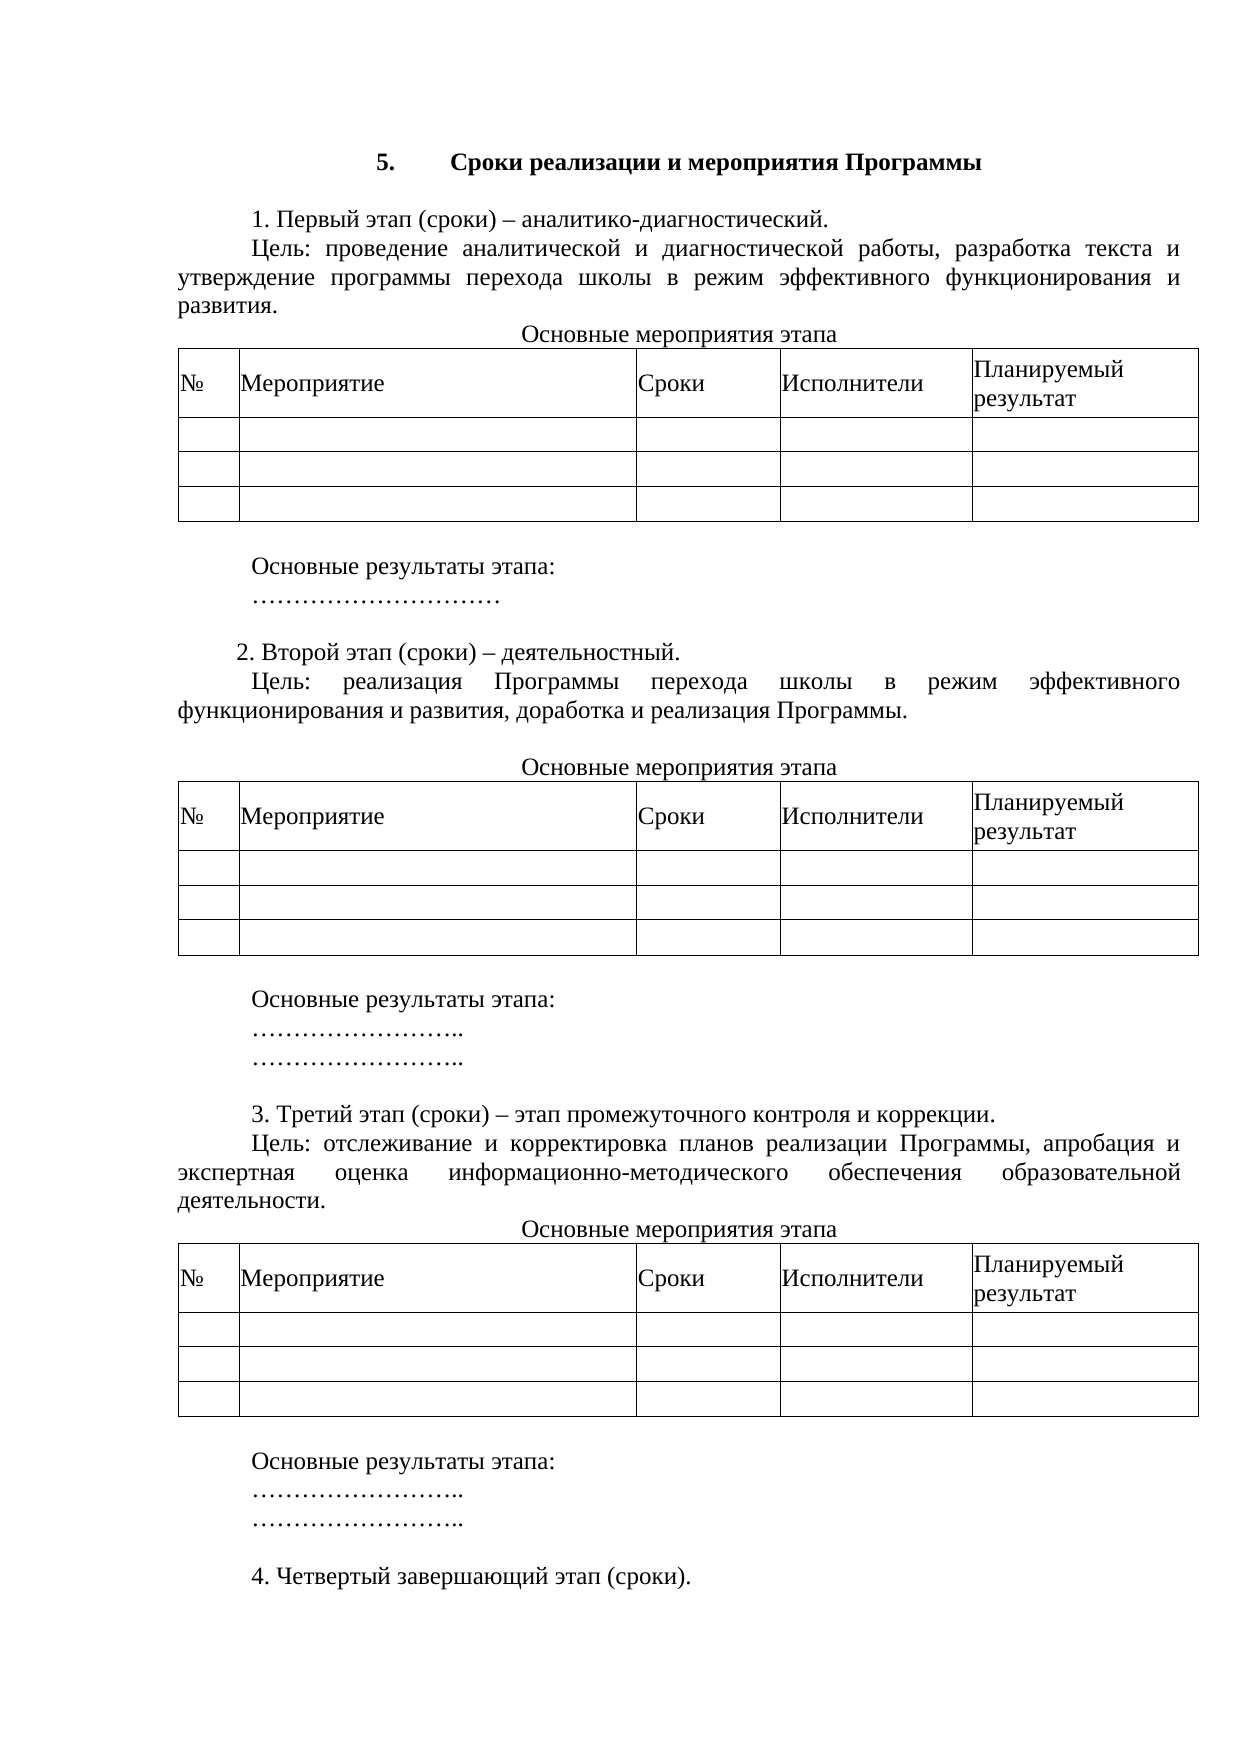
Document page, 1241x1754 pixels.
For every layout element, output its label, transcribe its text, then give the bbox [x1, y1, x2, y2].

table_cell [637, 1347, 780, 1381]
text Цель: реализация Программы перехода школы в режим эффективного функционирования и развития, доработка и реализация Программы. [177, 666, 1181, 723]
table_cell [637, 1382, 780, 1416]
table_cell [637, 487, 780, 521]
table_cell [973, 920, 1198, 954]
text Цель: отслеживание и корректировка планов реализации Программы, апробация и экспертная оценка информационно-методического обеспечения образовательной деятельности. [177, 1128, 1181, 1214]
table_cell [179, 418, 239, 451]
table_cell [781, 920, 972, 954]
table_cell [240, 851, 636, 884]
table_header Исполнители [781, 1244, 972, 1312]
text Цель: проведение аналитической и диагностической работы, разработка текста и утверждение программы перехода школы в режим эффективного функционирования и развития. [177, 233, 1181, 319]
table_cell [240, 452, 636, 486]
table_cell [973, 851, 1198, 884]
table_cell [240, 1313, 636, 1346]
text 3. Третий этап (сроки) – этап промежуточного контроля и коррекции. [177, 1099, 1181, 1128]
text …………………….. [177, 1042, 1181, 1071]
table_header № [179, 1244, 239, 1312]
text 4. Четвертый завершающий этап (сроки). [177, 1561, 1181, 1589]
text 2. Второй этап (сроки) – деятельностный. [177, 637, 1181, 666]
table_header Сроки [637, 1244, 780, 1312]
text Основные результаты этапа: [177, 551, 1181, 580]
table_cell [179, 1382, 239, 1416]
table_cell [240, 418, 636, 451]
table_cell [240, 487, 636, 521]
table_header Мероприятие [240, 1244, 636, 1312]
table_cell [240, 920, 636, 954]
table_header Исполнители [781, 782, 972, 849]
table_cell [973, 452, 1198, 486]
table_cell [781, 452, 972, 486]
table_header Сроки [637, 349, 780, 417]
table_cell [781, 886, 972, 919]
table_header Планируемый результат [973, 349, 1198, 417]
table_cell [781, 851, 972, 884]
text ………………………… [177, 580, 1181, 608]
table_cell [781, 1347, 972, 1381]
table_header Мероприятие [240, 349, 636, 417]
table_cell [179, 920, 239, 954]
text Основные мероприятия этапа [177, 319, 1181, 348]
table_cell [781, 1382, 972, 1416]
table_cell [781, 418, 972, 451]
table_header Мероприятие [240, 782, 636, 849]
list Сроки реализации и мероприятия Программы [177, 147, 1181, 176]
table_header Планируемый результат [973, 1244, 1198, 1312]
table_cell [240, 886, 636, 919]
table_cell [637, 452, 780, 486]
table_cell [637, 886, 780, 919]
text Основные результаты этапа: [177, 1446, 1181, 1474]
table_cell [973, 1382, 1198, 1416]
table_cell [240, 1347, 636, 1381]
table_cell [973, 886, 1198, 919]
table_cell [637, 920, 780, 954]
table_cell [179, 1347, 239, 1381]
table_cell [781, 487, 972, 521]
text Основные мероприятия этапа [177, 752, 1181, 781]
table_cell [973, 487, 1198, 521]
table_cell [240, 1382, 636, 1416]
table_cell [179, 487, 239, 521]
table_cell [179, 452, 239, 486]
table_cell [973, 418, 1198, 451]
table_cell [637, 851, 780, 884]
text …………………….. [177, 1013, 1181, 1042]
text Основные результаты этапа: [177, 984, 1181, 1013]
table_cell [179, 886, 239, 919]
table_cell [179, 851, 239, 884]
text …………………….. [177, 1474, 1181, 1503]
table_cell [179, 1313, 239, 1346]
table_header Исполнители [781, 349, 972, 417]
table_header Планируемый результат [973, 782, 1198, 849]
table_cell [781, 1313, 972, 1346]
table_cell [973, 1347, 1198, 1381]
text 1. Первый этап (сроки) – аналитико-диагностический. [177, 204, 1181, 233]
table_header Сроки [637, 782, 780, 849]
text Основные мероприятия этапа [177, 1214, 1181, 1243]
table_header № [179, 349, 239, 417]
table_cell [637, 1313, 780, 1346]
text …………………….. [177, 1503, 1181, 1532]
table_cell [973, 1313, 1198, 1346]
table_cell [637, 418, 780, 451]
table_header № [179, 782, 239, 849]
